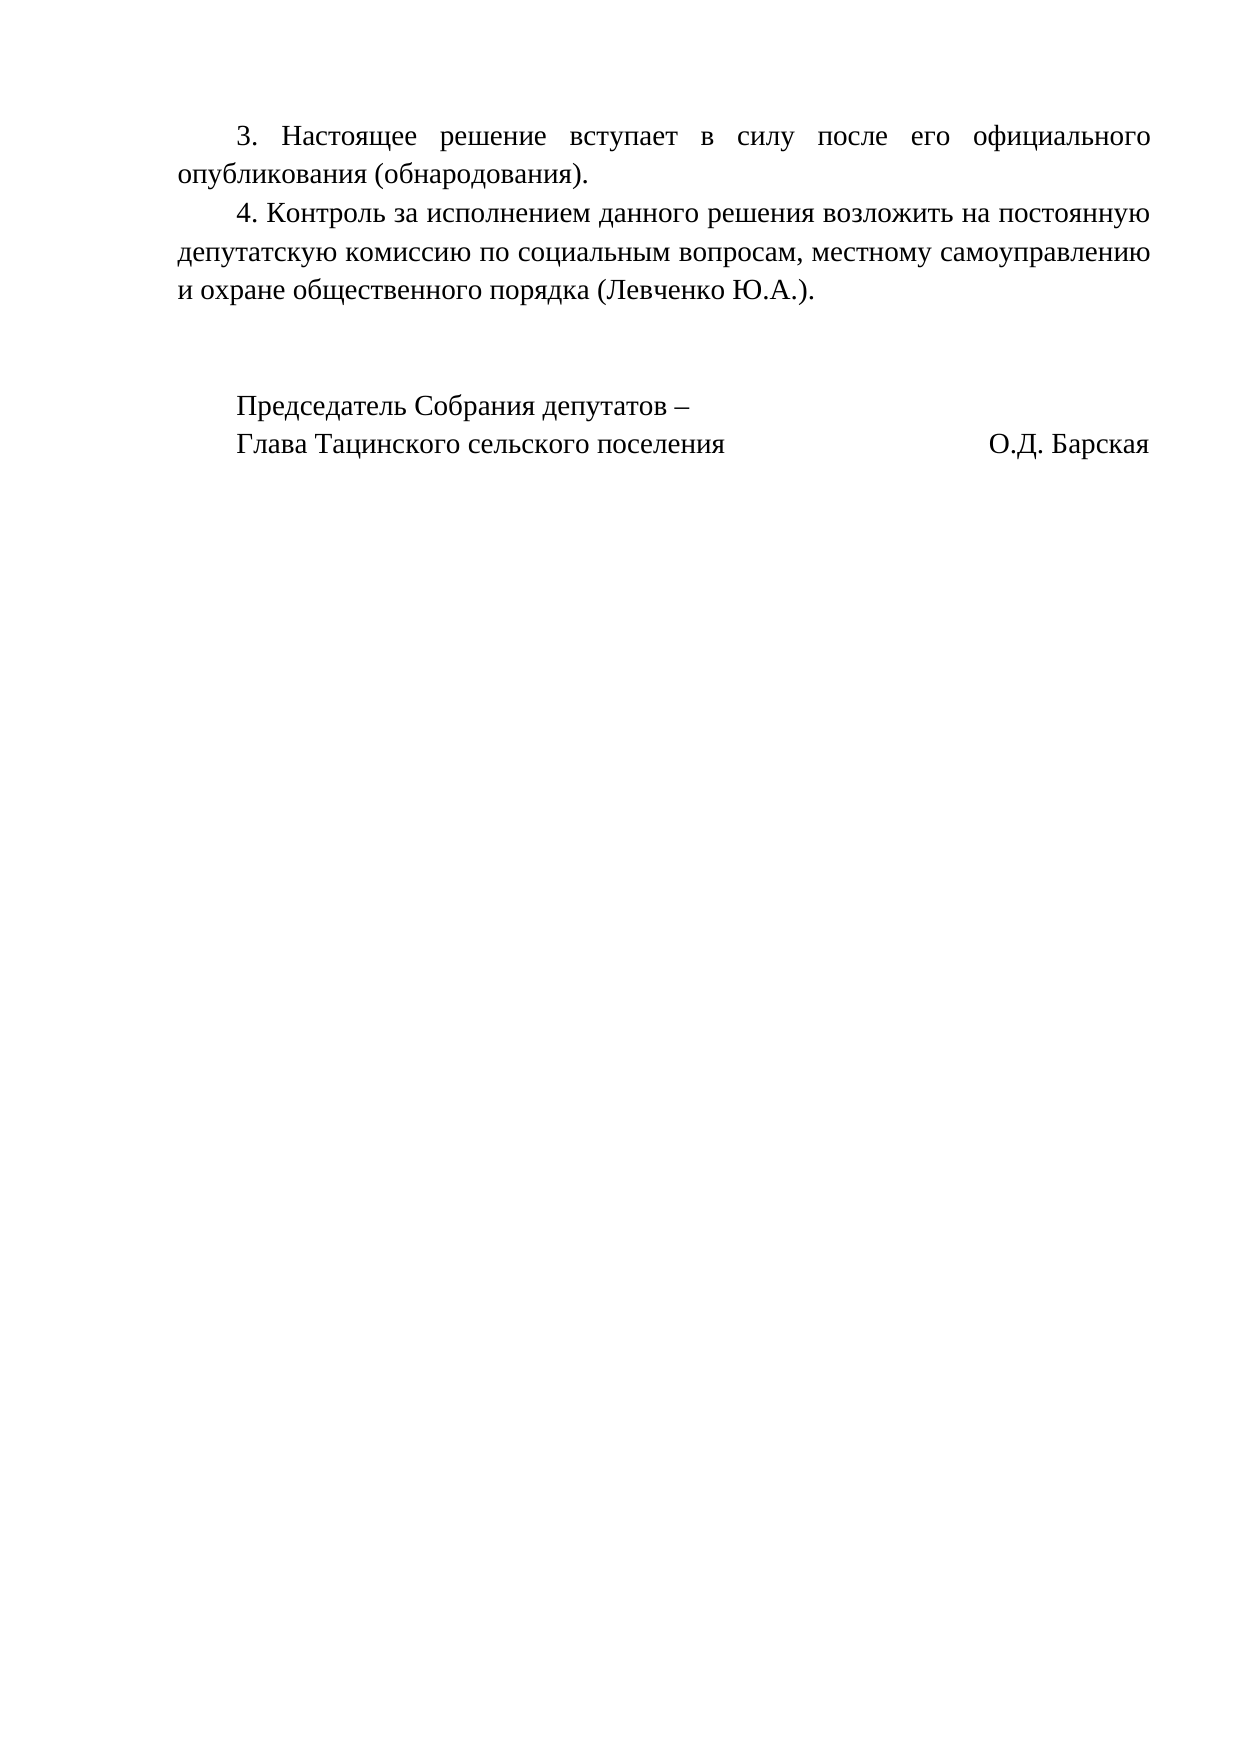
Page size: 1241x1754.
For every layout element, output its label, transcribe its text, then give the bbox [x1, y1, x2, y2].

text 3. Настоящее решение вступает в силу после его официального опубликования (обнародования). [177, 118, 1152, 190]
text Председатель Собрания депутатов – [177, 388, 1152, 421]
text Глава Тацинского сельского поселения О.Д. Барская [177, 426, 1152, 460]
text 4. Контроль за исполнением данного решения возложить на постоянную депутатскую комиссию по социальным вопросам, местному самоуправлению и охране общественного порядка (Левченко Ю.А.). [177, 195, 1152, 306]
